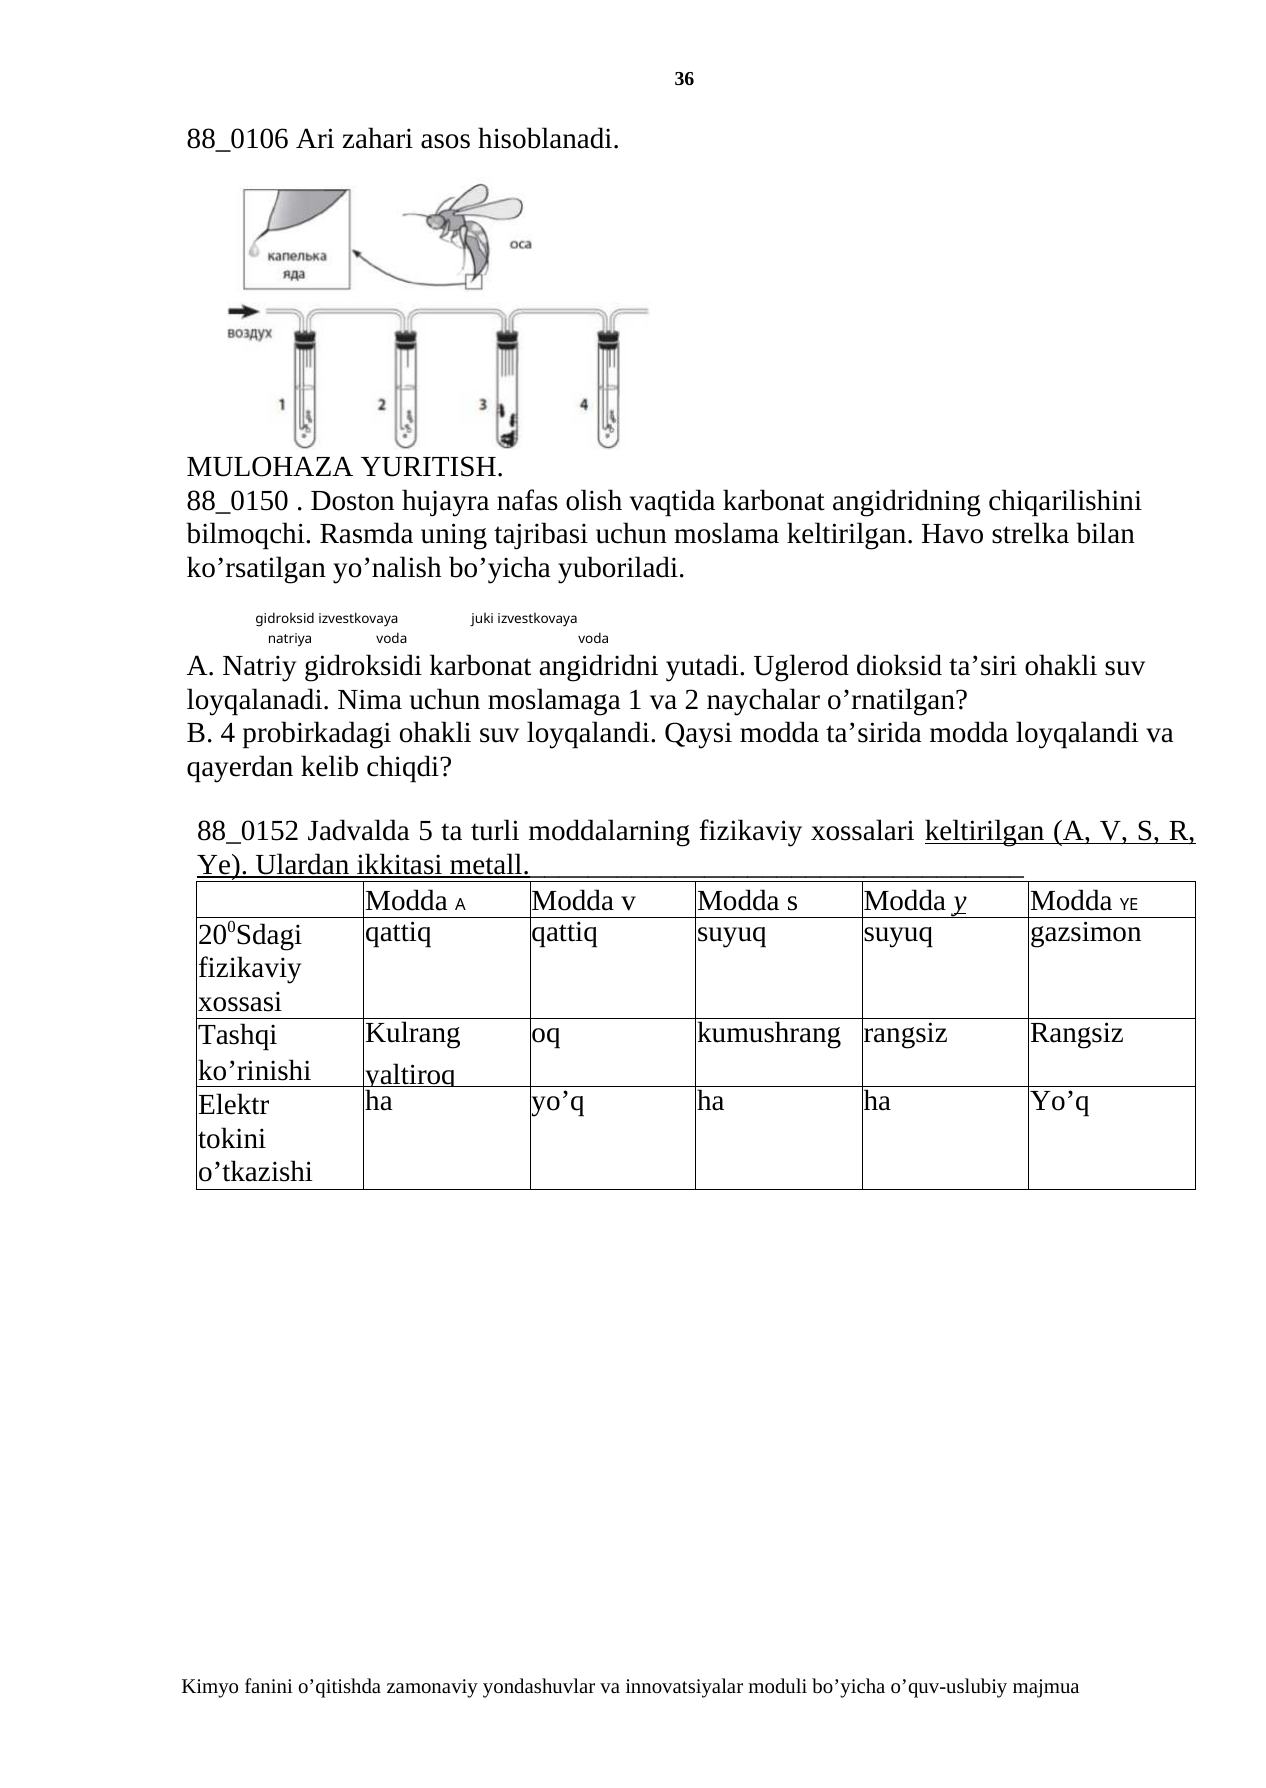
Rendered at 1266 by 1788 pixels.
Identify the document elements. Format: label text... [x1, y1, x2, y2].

table_header Modda v [531, 882, 695, 917]
text 88_0152 Jadvalda 5 ta turli moddalarning fizikaviy xossalari keltirilgan (A, V, S, R, Ye). Ulardan ikkitasi metall. [197, 814, 1196, 881]
table_header Modda s [696, 882, 862, 917]
table_cell 200Sdagi fizikaviy xossasi [197, 918, 363, 1018]
text 88_0150 . Doston hujayra nafas olish vaqtida karbonat angidridning chiqarilishini bilmoqchi. Rasmda uning tajribasi uchun moslama keltirilgan. Havo strelka bilan ko’rsatilgan yo’nalish bo’yicha yuboriladi. [186, 483, 1206, 584]
text A. Natriy gidroksidi karbonat angidridni yutadi. Uglerod dioksid ta’siri ohakli suv loyqalanadi. Nima uchun moslamaga 1 va 2 naychalar o’rnatilgan? [186, 649, 1206, 716]
table_header Modda a [364, 882, 530, 917]
table_header [197, 882, 363, 917]
text B. 4 probirkadagi ohakli suv loyqalandi. Qaysi modda ta’sirida modda loyqalandi va qayerdan kelib chiqdi? [186, 716, 1206, 783]
table_cell qattiq [364, 918, 530, 1018]
table_cell ha [364, 1087, 530, 1188]
table_cell Kulrang yaltiroq [364, 1019, 530, 1086]
table_cell Yo’q [1029, 1087, 1195, 1188]
table_cell kumushrang [696, 1019, 862, 1086]
table_cell suyuq [696, 918, 862, 1018]
table_cell Rangsiz [1029, 1019, 1195, 1086]
table_cell rangsiz [863, 1019, 1028, 1086]
table_cell oq [531, 1019, 695, 1086]
table_cell suyuq [863, 918, 1028, 1018]
text gidroksid izvestkovaya juki izvestkovaya [255, 607, 1206, 627]
table_cell Elektr tokini o’tkazishi [197, 1087, 363, 1188]
table_cell yo’q [531, 1087, 695, 1188]
text MULOHAZA YURITISH. [186, 154, 1206, 483]
text 88_0106 Ari zahari asos hisoblanadi. [186, 125, 1206, 154]
text natriya voda voda [268, 627, 1206, 647]
table_cell gazsimon [1029, 918, 1195, 1018]
table_header Modda y [863, 882, 1028, 917]
table_header Modda ye [1029, 882, 1195, 917]
table_cell ha [696, 1087, 862, 1188]
table_cell Tashqi ko’rinishi [197, 1019, 363, 1086]
table_cell ha [863, 1087, 1028, 1188]
table_cell qattiq [531, 918, 695, 1018]
